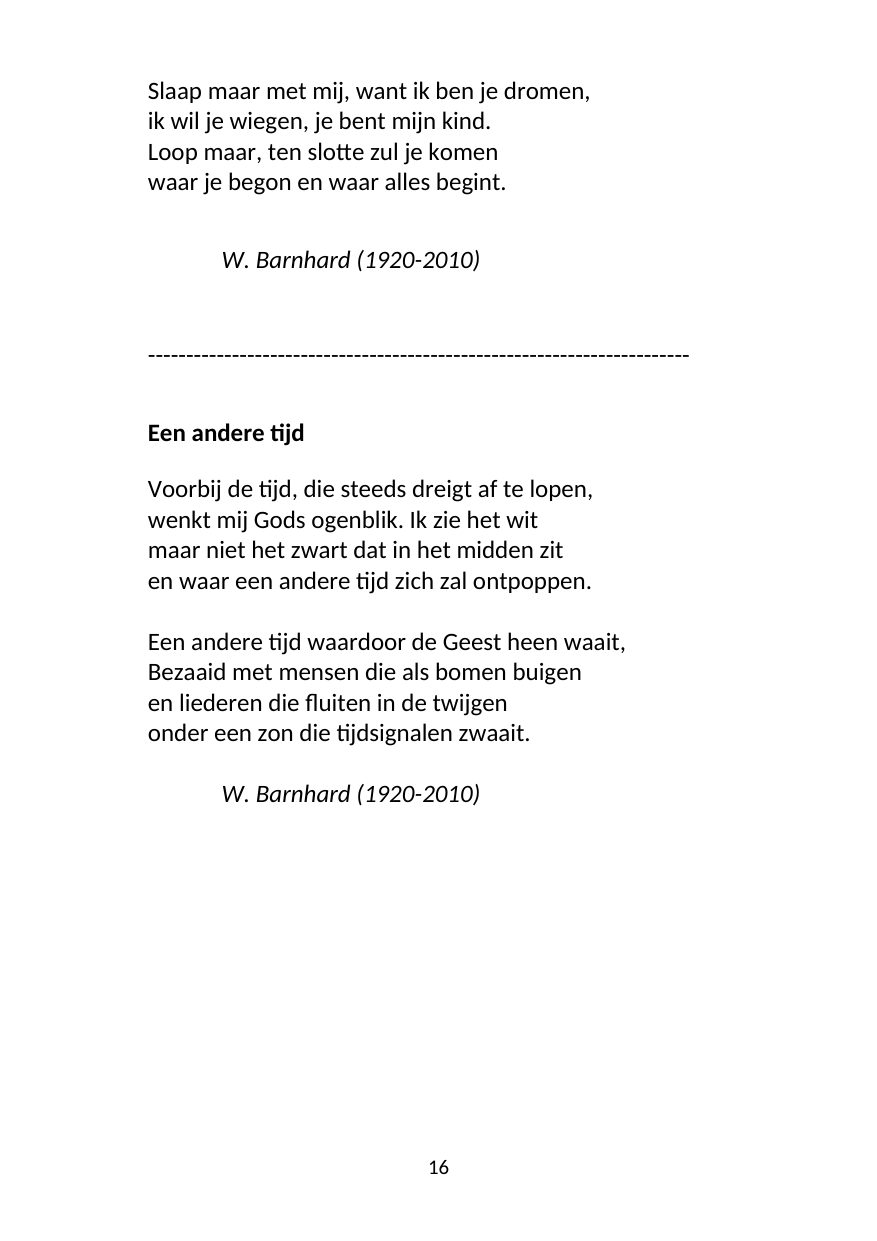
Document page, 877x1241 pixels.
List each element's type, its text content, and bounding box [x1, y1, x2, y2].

text ik wil je wiegen, je bent mijn kind. [148, 105, 729, 136]
text W. Barnhard (1920-2010) [148, 244, 729, 275]
text ----------------------------------------------------------------------- [148, 339, 729, 370]
text Loop maar, ten slotte zul je komen [148, 136, 729, 166]
text maar niet het zwart dat in het midden zit [148, 534, 729, 565]
text Een andere tijd [148, 417, 729, 448]
text Bezaaid met mensen die als bomen buigen [148, 657, 729, 687]
text en liederen die fluiten in de twijgen [148, 687, 729, 718]
text Slaap maar met mij, want ik ben je dromen, [148, 75, 729, 105]
text en waar een andere tijd zich zal ontpoppen. [148, 565, 729, 596]
text Voorbij de tijd, die steeds dreigt af te lopen, [148, 473, 729, 504]
text onder een zon die tijdsignalen zwaait. [148, 718, 729, 748]
text Een andere tijd waardoor de Geest heen waait, [148, 626, 729, 657]
text wenkt mij Gods ogenblik. Ik zie het wit [148, 504, 729, 534]
text waar je begon en waar alles begint. [148, 166, 729, 197]
text W. Barnhard (1920-2010) [148, 779, 729, 809]
